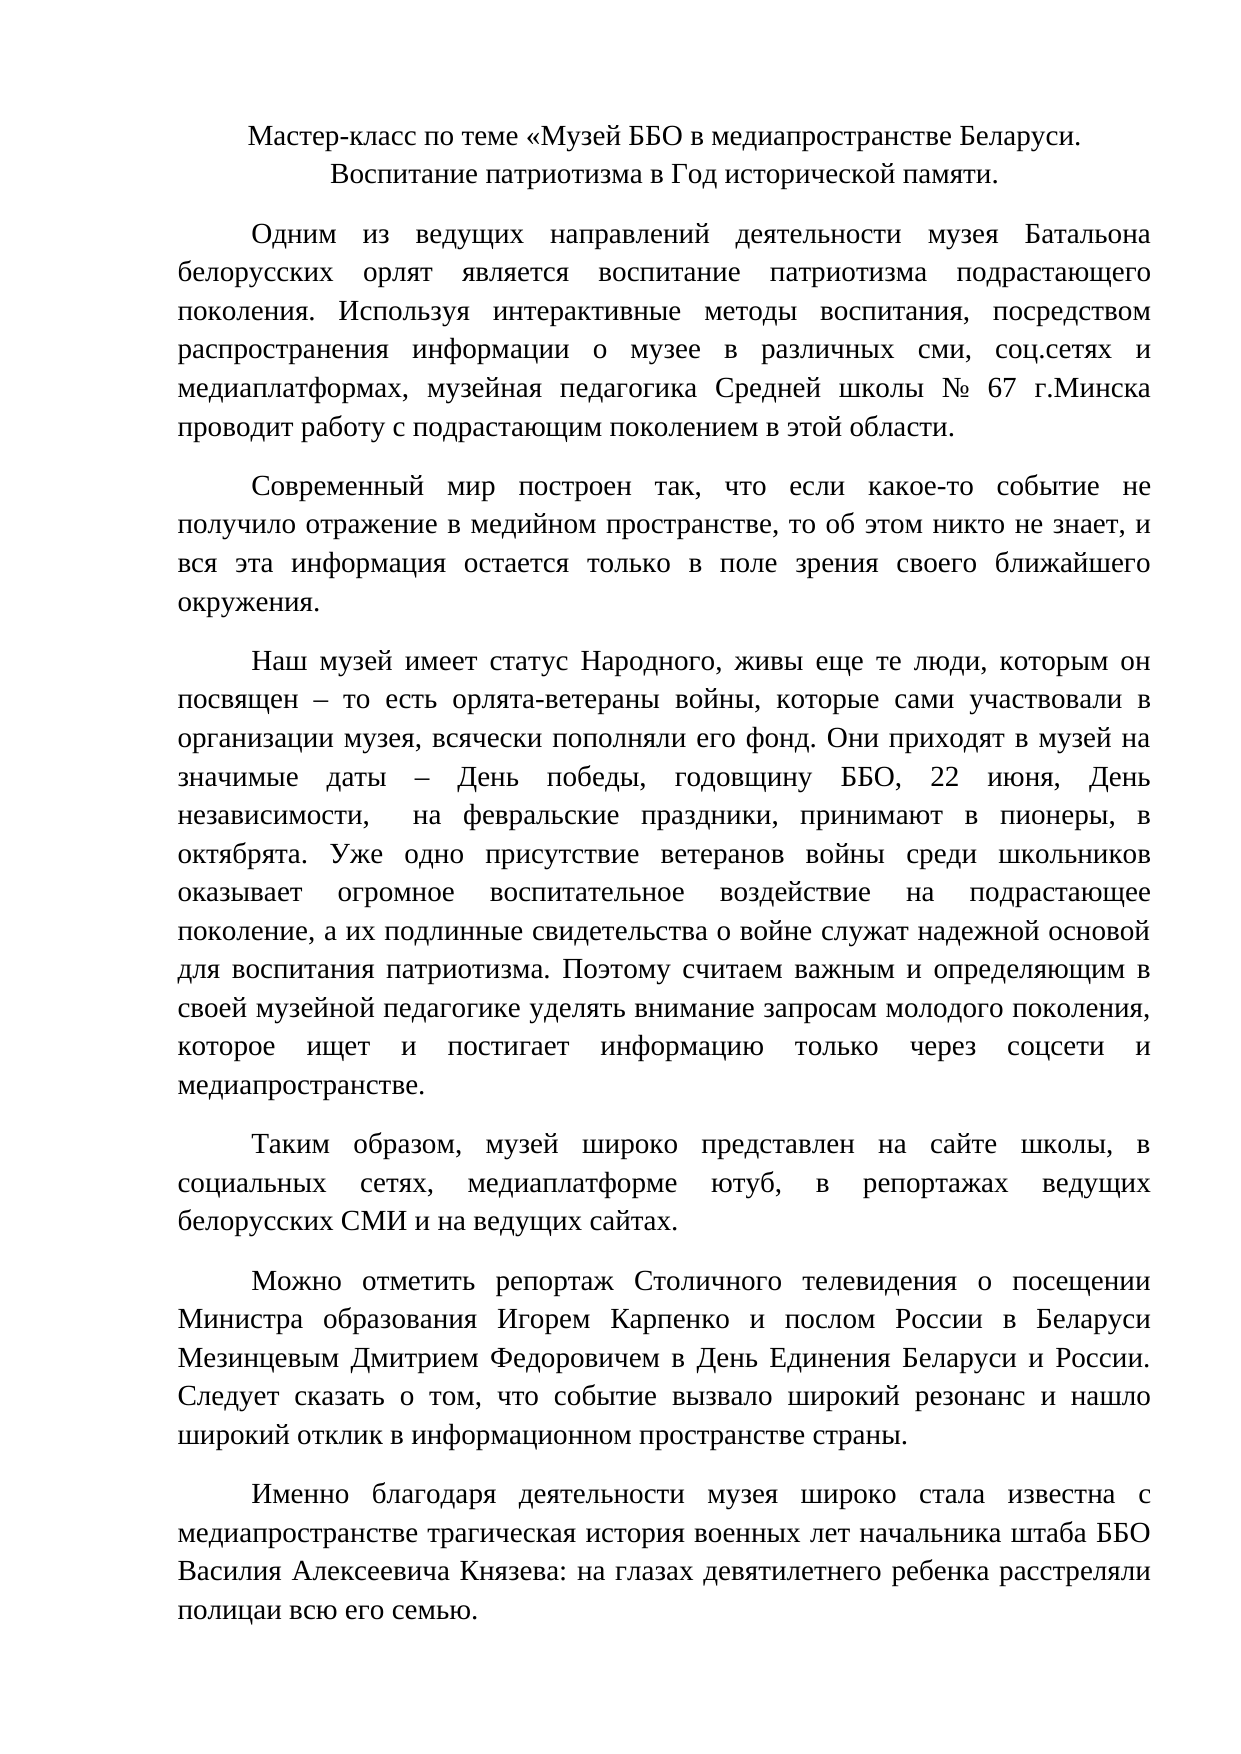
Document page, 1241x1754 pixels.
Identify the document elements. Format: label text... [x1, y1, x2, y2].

text Можно отметить репортаж Столичного телевидения о посещении Министра образования Игорем Карпенко и послом России в Беларуси Мезинцевым Дмитрием Федоровичем в День Единения Беларуси и России. Следует сказать о том, что событие вызвало широкий резонанс и нашло широкий отклик в информационном пространстве страны. [177, 1263, 1152, 1451]
text Современный мир построен так, что если какое-то событие не получило отражение в медийном пространстве, то об этом никто не знает, и вся эта информация остается только в поле зрения своего ближайшего окружения. [177, 468, 1152, 617]
text Мастер-класс по теме «Музей ББО в медиапространстве Беларуси. Воспитание патриотизма в Год исторической памяти. [177, 118, 1152, 190]
text Таким образом, музей широко представлен на сайте школы, в социальных сетях, медиаплатформе ютуб, в репортажах ведущих белорусских СМИ и на ведущих сайтах. [177, 1126, 1152, 1237]
text Именно благодаря деятельности музея широко стала известна с медиапространстве трагическая история военных лет начальника штаба ББО Василия Алексеевича Князева: на глазах девятилетнего ребенка расстреляли полицаи всю его семью. [177, 1476, 1152, 1626]
text Наш музей имеет статус Народного, живы еще те люди, которым он посвящен – то есть орлята-ветераны войны, которые сами участвовали в организации музея, всячески пополняли его фонд. Они приходят в музей на значимые даты – День победы, годовщину ББО, 22 июня, День независимости, на февральские праздники, принимают в пионеры, в октябрята. Уже одно присутствие ветеранов войны среди школьников оказывает огромное воспитательное воздействие на подрастающее поколение, а их подлинные свидетельства о войне служат надежной основой для воспитания патриотизма. Поэтому считаем важным и определяющим в своей музейной педагогике уделять внимание запросам молодого поколения, которое ищет и постигает информацию только через соцсети и медиапространстве. [177, 643, 1152, 1101]
text Одним из ведущих направлений деятельности музея Батальона белорусских орлят является воспитание патриотизма подрастающего поколения. Используя интерактивные методы воспитания, посредством распространения информации о музее в различных сми, соц.сетях и медиаплатформах, музейная педагогика Средней школы № 67 г.Минска проводит работу с подрастающим поколением в этой области. [177, 216, 1152, 442]
